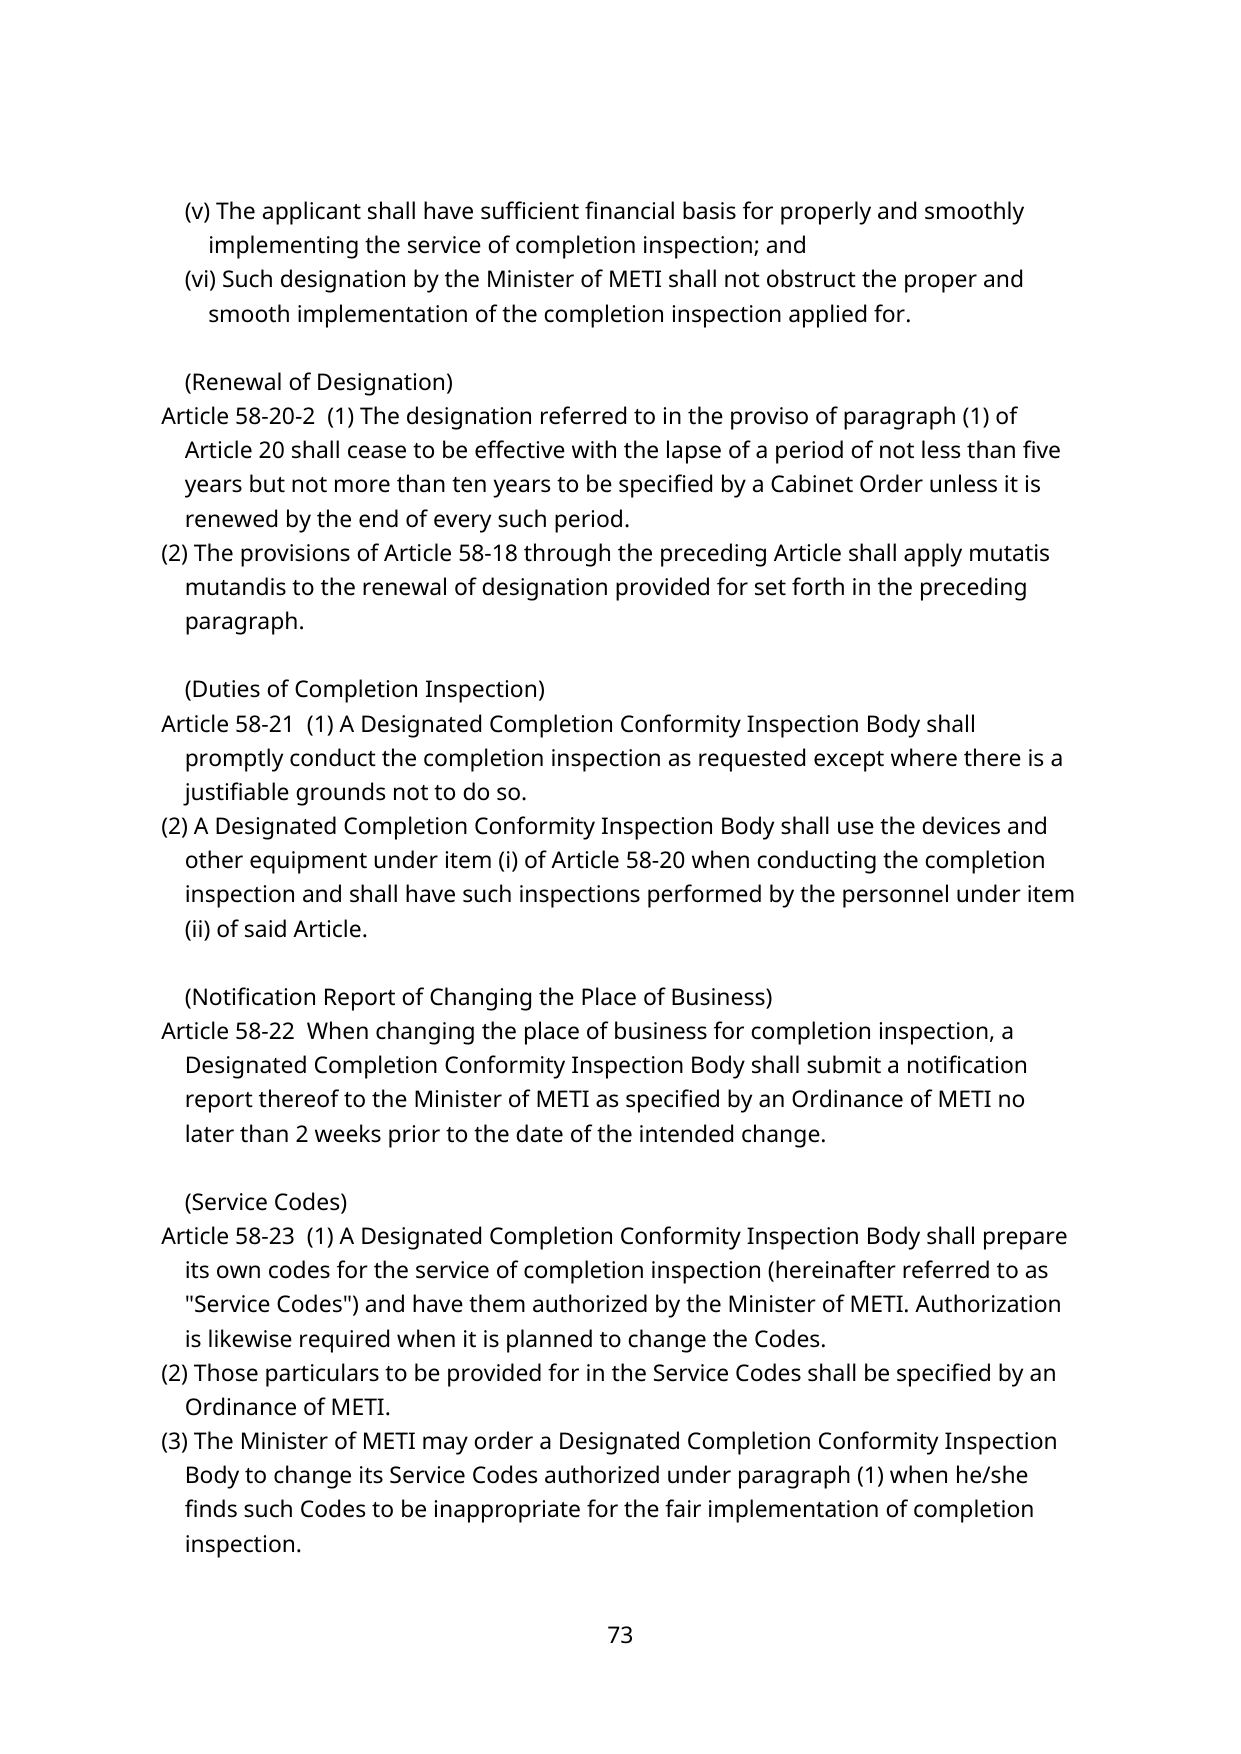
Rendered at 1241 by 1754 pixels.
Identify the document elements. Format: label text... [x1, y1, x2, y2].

text (v) The applicant shall have sufficient financial basis for properly and smoothly implementing the service of completion inspection; and [184, 194, 1079, 262]
text Article 58-21 (1) A Designated Completion Conformity Inspection Body shall promptly conduct the completion inspection as requested except where there is a justifiable grounds not to do so. [161, 706, 1079, 809]
text (vi) Such designation by the Minister of METI shall not obstruct the proper and smooth implementation of the completion inspection applied for. [184, 262, 1079, 330]
text (2) A Designated Completion Conformity Inspection Body shall use the devices and other equipment under item (i) of Article 58-20 when conducting the completion inspection and shall have such inspections performed by the personnel under item (ii) of said Article. [161, 809, 1079, 945]
text (3) The Minister of METI may order a Designated Completion Conformity Inspection Body to change its Service Codes authorized under paragraph (1) when he/she finds such Codes to be inappropriate for the fair implementation of completion inspection. [161, 1424, 1079, 1560]
text (Service Codes) [184, 1184, 1079, 1219]
text (2) Those particulars to be provided for in the Service Codes shall be specified by an Ordinance of METI. [161, 1355, 1079, 1424]
text (2) The provisions of Article 58-18 through the preceding Article shall apply mutatis mutandis to the renewal of designation provided for set forth in the preceding paragraph. [161, 535, 1079, 638]
text Article 58-22 When changing the place of business for completion inspection, a Designated Completion Conformity Inspection Body shall submit a notification report thereof to the Minister of METI as specified by an Ordinance of METI no later than 2 weeks prior to the date of the intended change. [161, 1014, 1079, 1150]
text Article 58-20-2 (1) The designation referred to in the proviso of paragraph (1) of Article 20 shall cease to be effective with the lapse of a period of not less than five years but not more than ten years to be specified by a Cabinet Order unless it is renewed by the end of every such period. [161, 399, 1079, 535]
text (Duties of Completion Inspection) [184, 672, 1079, 706]
text (Renewal of Designation) [184, 364, 1079, 399]
text Article 58-23 (1) A Designated Completion Conformity Inspection Body shall prepare its own codes for the service of completion inspection (hereinafter referred to as "Service Codes") and have them authorized by the Minister of METI. Authorization is likewise required when it is planned to change the Codes. [161, 1219, 1079, 1355]
text (Notification Report of Changing the Place of Business) [184, 979, 1079, 1014]
